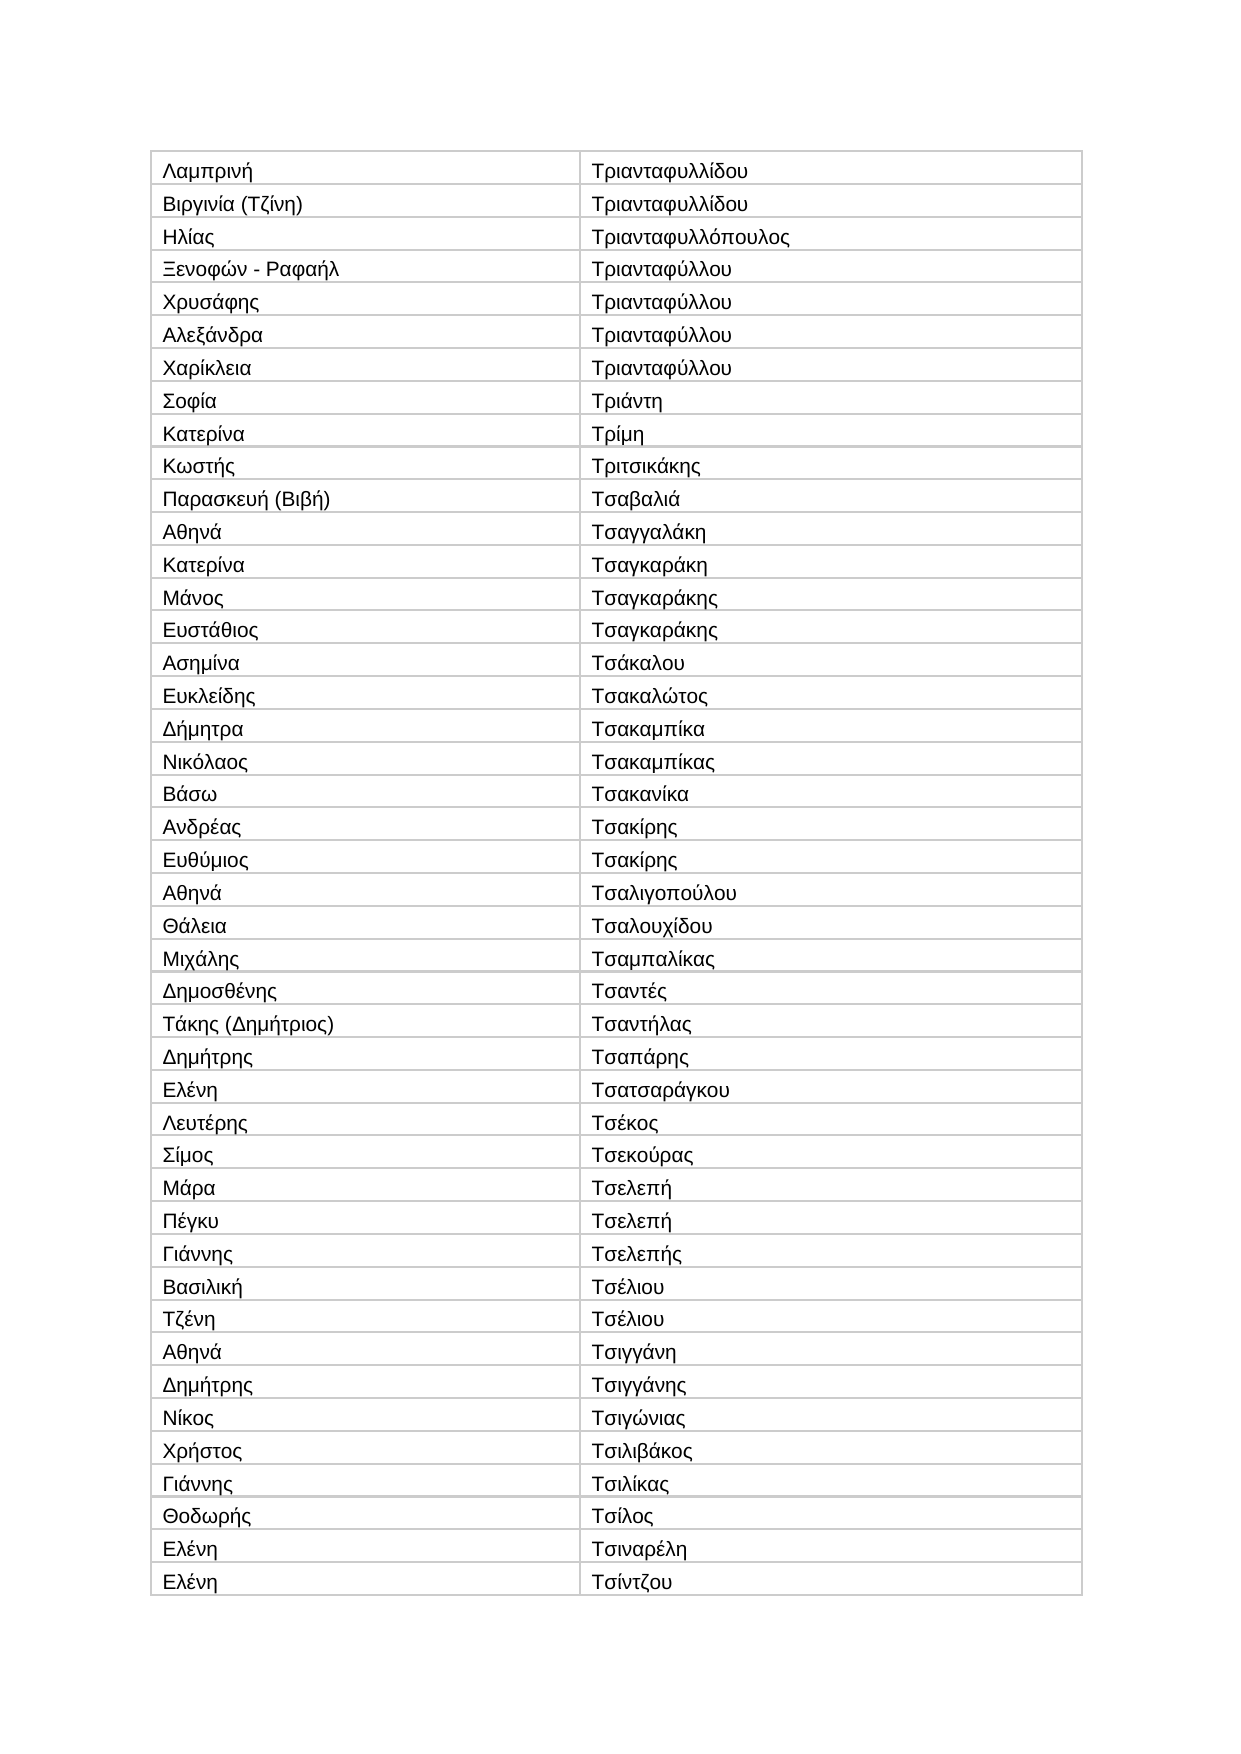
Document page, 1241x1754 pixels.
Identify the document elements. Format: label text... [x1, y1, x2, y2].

table_cell Τσαμπαλίκας [581, 940, 1081, 970]
table_cell Τσαγκαράκης [581, 611, 1081, 642]
table_cell Τσαλιγοπούλου [581, 874, 1081, 905]
table_cell Σοφία [152, 382, 579, 412]
table_cell Τσελεπής [581, 1235, 1081, 1266]
table_cell Κωστής [152, 448, 579, 478]
table_cell Τσεκούρας [581, 1136, 1081, 1167]
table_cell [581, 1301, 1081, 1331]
table_cell Νικόλαος [152, 743, 579, 773]
table_cell Δημήτρης [152, 1038, 579, 1069]
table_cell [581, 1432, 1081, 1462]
table_cell Ασημίνα [152, 644, 579, 675]
table_cell Τριτσικάκης [581, 448, 1081, 478]
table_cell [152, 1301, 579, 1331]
table_cell Μιχάλης [152, 940, 579, 970]
table_cell Λευτέρης [152, 1104, 579, 1134]
table_cell Λαμπρινή [152, 152, 579, 183]
table_cell Τριανταφύλλου [581, 283, 1081, 314]
table_cell Δημοσθένης [152, 973, 579, 1003]
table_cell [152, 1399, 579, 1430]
table_cell Μάρα [152, 1169, 579, 1200]
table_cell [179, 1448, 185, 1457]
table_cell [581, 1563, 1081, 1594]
table_cell Παρασκευή (Βιβή) [152, 480, 579, 511]
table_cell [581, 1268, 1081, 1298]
table_cell Τσαγκαράκη [581, 546, 1081, 577]
table_cell Ελένη [152, 1071, 579, 1102]
table_cell Τρίμη [581, 415, 1081, 445]
table_cell Αλεξάνδρα [152, 316, 579, 347]
table_cell Ευκλείδης [152, 677, 579, 708]
table_cell Κατερίνα [152, 546, 579, 577]
table_cell Ανδρέας [152, 808, 579, 839]
table_cell Κατερίνα [152, 415, 579, 445]
table_cell Χρυσάφης [152, 283, 579, 314]
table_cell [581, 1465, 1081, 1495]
table_cell Θάλεια [152, 907, 579, 937]
table_cell Τσακαμπίκας [581, 743, 1081, 773]
table_cell Τσαγγαλάκη [581, 513, 1081, 544]
table_cell Γιάννης [152, 1235, 579, 1266]
table_cell Τριανταφύλλου [581, 316, 1081, 347]
table_cell Τσέκος [581, 1104, 1081, 1134]
table_cell Τριανταφυλλόπουλος [581, 218, 1081, 248]
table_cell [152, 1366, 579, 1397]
table_cell Τσατσαράγκου [581, 1071, 1081, 1102]
table_cell Τριάντη [581, 382, 1081, 412]
table_cell Τριανταφύλλου [581, 349, 1081, 380]
table_cell Τσαντήλας [581, 1005, 1081, 1036]
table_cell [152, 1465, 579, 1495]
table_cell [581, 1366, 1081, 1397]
table_cell Τσάκαλου [581, 644, 1081, 675]
table_cell Τριανταφυλλίδου [581, 152, 1081, 183]
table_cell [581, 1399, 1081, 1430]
table_cell Δήμητρα [152, 710, 579, 741]
table_cell Τσαπάρης [581, 1038, 1081, 1069]
table_cell Ευστάθιος [152, 611, 579, 642]
table_cell Τσελεπή [581, 1202, 1081, 1233]
table_cell Μάνος [152, 579, 579, 609]
table_cell Βιργινία (Τζίνη) [152, 185, 579, 216]
table_cell Τάκης (Δημήτριος) [152, 1005, 579, 1036]
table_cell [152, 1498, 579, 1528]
table_cell Τσαγκαράκης [581, 579, 1081, 609]
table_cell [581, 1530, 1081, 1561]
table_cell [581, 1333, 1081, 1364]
table_cell Χαρίκλεια [152, 349, 579, 380]
table_cell Τσακαλώτος [581, 677, 1081, 708]
table_cell Τσακανίκα [581, 776, 1081, 806]
table_cell Ευθύμιος [152, 841, 579, 872]
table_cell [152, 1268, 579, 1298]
table_cell Τριανταφυλλίδου [581, 185, 1081, 216]
table_cell Τσαβαλιά [581, 480, 1081, 511]
table_cell Σίμος [152, 1136, 579, 1167]
table_cell Τριανταφύλλου [581, 251, 1081, 281]
table_cell Ξενοφών - Ραφαήλ [152, 251, 579, 281]
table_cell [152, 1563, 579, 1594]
table_cell Αθηνά [152, 874, 579, 905]
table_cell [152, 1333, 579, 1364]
table_cell Τσακίρης [581, 808, 1081, 839]
table_cell Ηλίας [152, 218, 579, 248]
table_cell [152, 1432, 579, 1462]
table_cell Τσακαμπίκα [581, 710, 1081, 741]
table_cell Τσαλουχίδου [581, 907, 1081, 937]
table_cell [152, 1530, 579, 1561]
table_cell Πέγκυ [152, 1202, 579, 1233]
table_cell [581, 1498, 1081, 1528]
table_cell Αθηνά [152, 513, 579, 544]
table_cell Τσαντές [581, 973, 1081, 1003]
table_cell Τσελεπή [581, 1169, 1081, 1200]
table_cell Τσακίρης [581, 841, 1081, 872]
table_cell Βάσω [152, 776, 579, 806]
